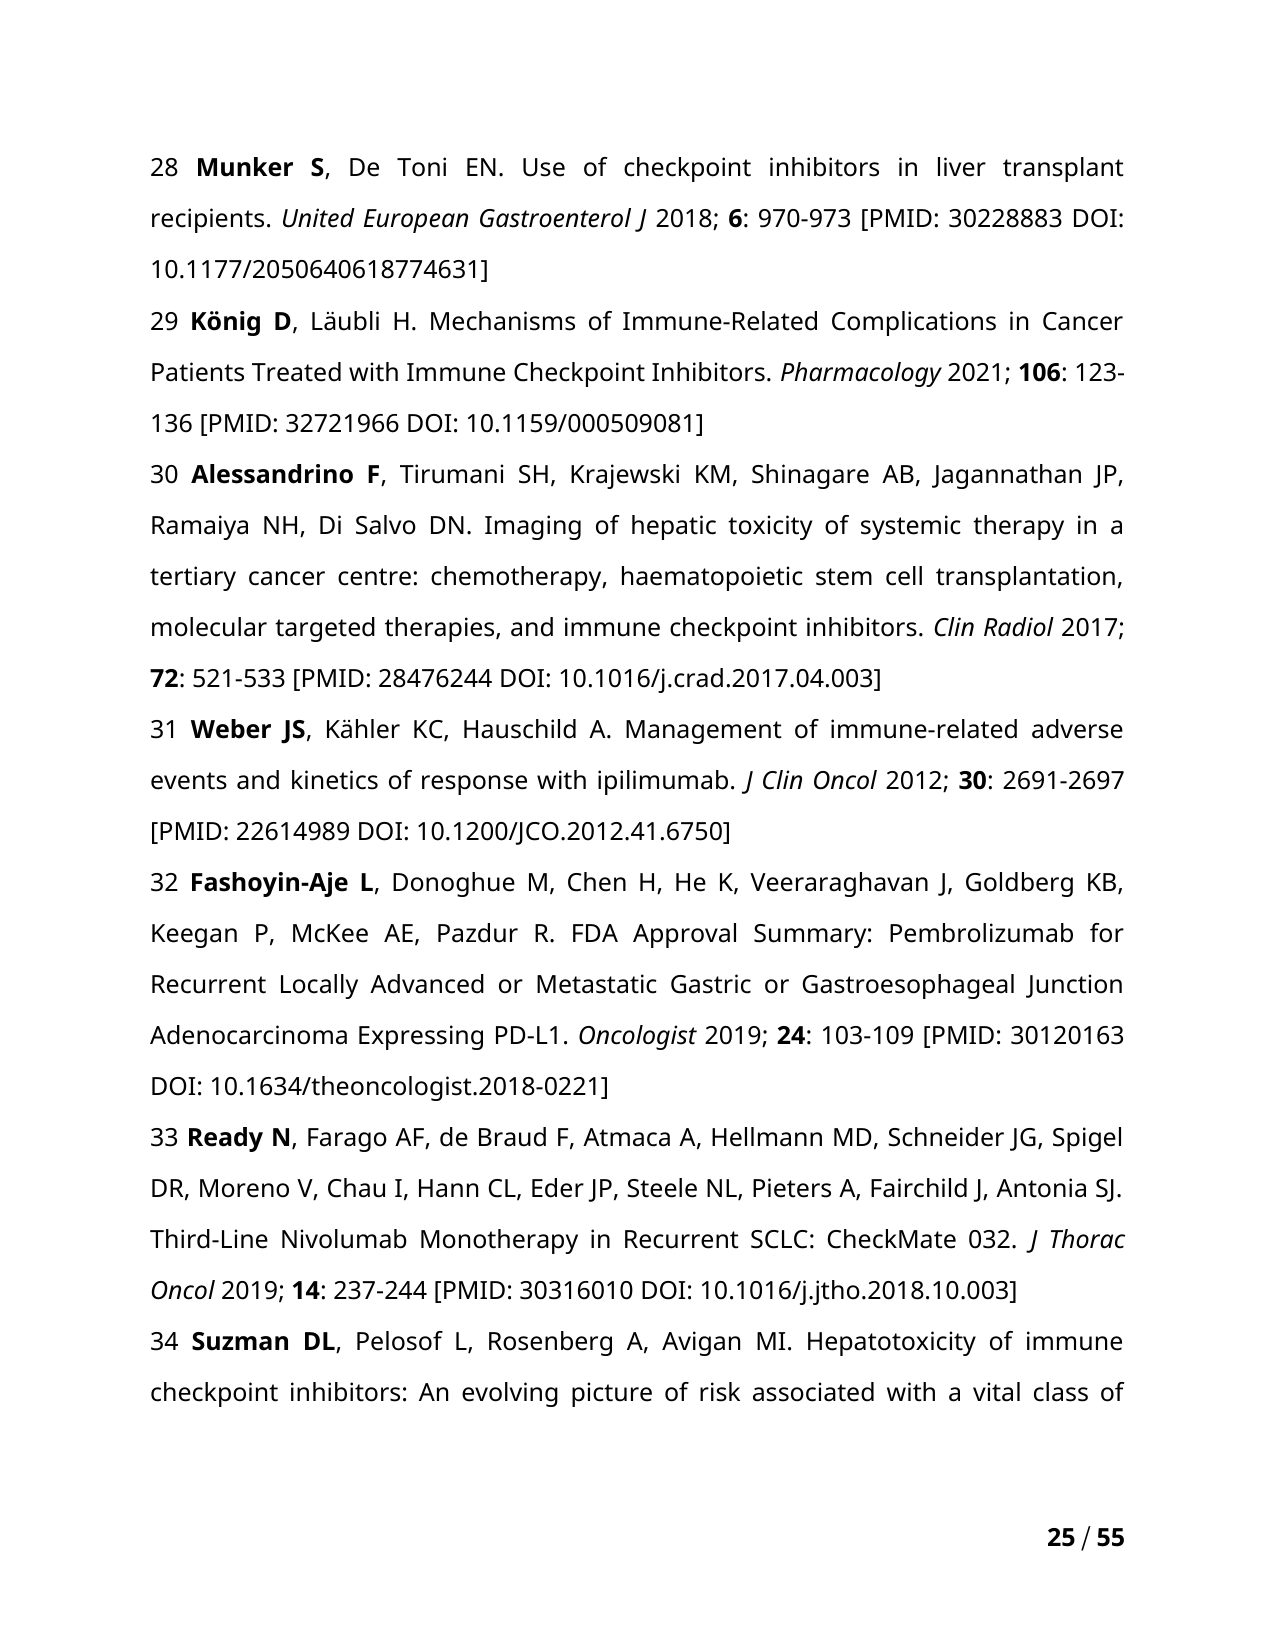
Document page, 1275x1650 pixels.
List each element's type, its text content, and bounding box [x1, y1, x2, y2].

text 33 Ready N, Farago AF, de Braud F, Atmaca A, Hellmann MD, Schneider JG, Spigel DR, Moreno V, Chau I, Hann CL, Eder JP, Steele NL, Pieters A, Fairchild J, Antonia SJ. Third-Line Nivolumab Monotherapy in Recurrent SCLC: CheckMate 032. J Thorac Oncol 2019; 14: 237-244 [PMID: 30316010 DOI: 10.1016/j.jtho.2018.10.003] [150, 1120, 1125, 1307]
text 32 Fashoyin-Aje L, Donoghue M, Chen H, He K, Veeraraghavan J, Goldberg KB, Keegan P, McKee AE, Pazdur R. FDA Approval Summary: Pembrolizumab for Recurrent Locally Advanced or Metastatic Gastric or Gastroesophageal Junction Adenocarcinoma Expressing PD-L1. Oncologist 2019; 24: 103-109 [PMID: 30120163 DOI: 10.1634/theoncologist.2018-0221] [150, 864, 1125, 1103]
text 29 König D, Läubli H. Mechanisms of Immune-Related Complications in Cancer Patients Treated with Immune Checkpoint Inhibitors. Pharmacology 2021; 106: 123-136 [PMID: 32721966 DOI: 10.1159/000509081] [150, 303, 1125, 439]
text 31 Weber JS, Kähler KC, Hauschild A. Management of immune-related adverse events and kinetics of response with ipilimumab. J Clin Oncol 2012; 30: 2691-2697 [PMID: 22614989 DOI: 10.1200/JCO.2012.41.6750] [150, 711, 1125, 848]
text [150, 1324, 1125, 1409]
text 30 Alessandrino F, Tirumani SH, Krajewski KM, Shinagare AB, Jagannathan JP, Ramaiya NH, Di Salvo DN. Imaging of hepatic toxicity of systemic therapy in a tertiary cancer centre: chemotherapy, haematopoietic stem cell transplantation, molecular targeted therapies, and immune checkpoint inhibitors. Clin Radiol 2017; 72: 521-533 [PMID: 28476244 DOI: 10.1016/j.crad.2017.04.003] [150, 456, 1125, 694]
text 28 Munker S, De Toni EN. Use of checkpoint inhibitors in liver transplant recipients. United European Gastroenterol J 2018; 6: 970-973 [PMID: 30228883 DOI: 10.1177/2050640618774631] [150, 150, 1125, 286]
